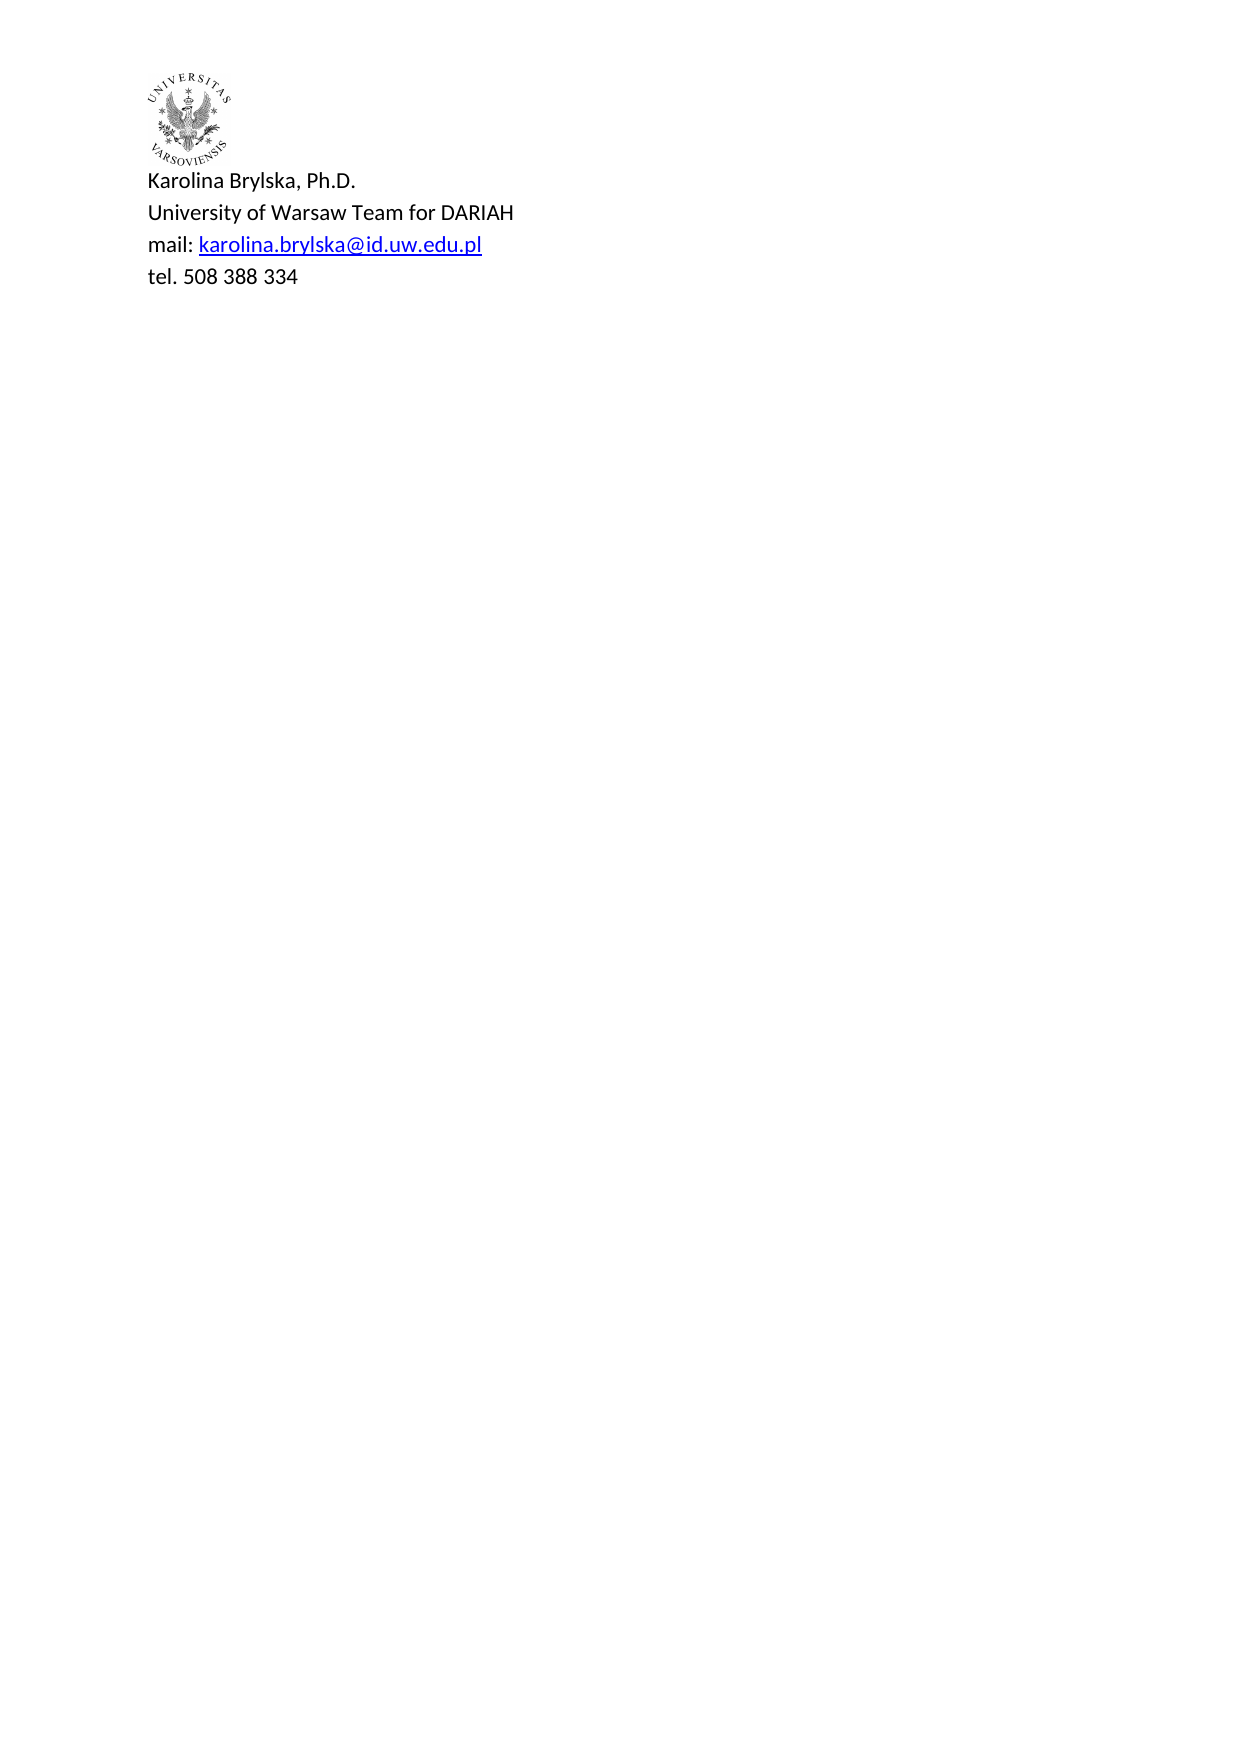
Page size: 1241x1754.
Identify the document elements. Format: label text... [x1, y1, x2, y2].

text tel. 508 388 334 [148, 262, 1093, 291]
picture [147, 73, 231, 166]
text mail: karolina.brylska@id.uw.edu.pl [148, 230, 1093, 258]
text University of Warsaw Team for DARIAH [148, 198, 1093, 226]
text Karolina Brylska, Ph.D. [148, 166, 1093, 194]
